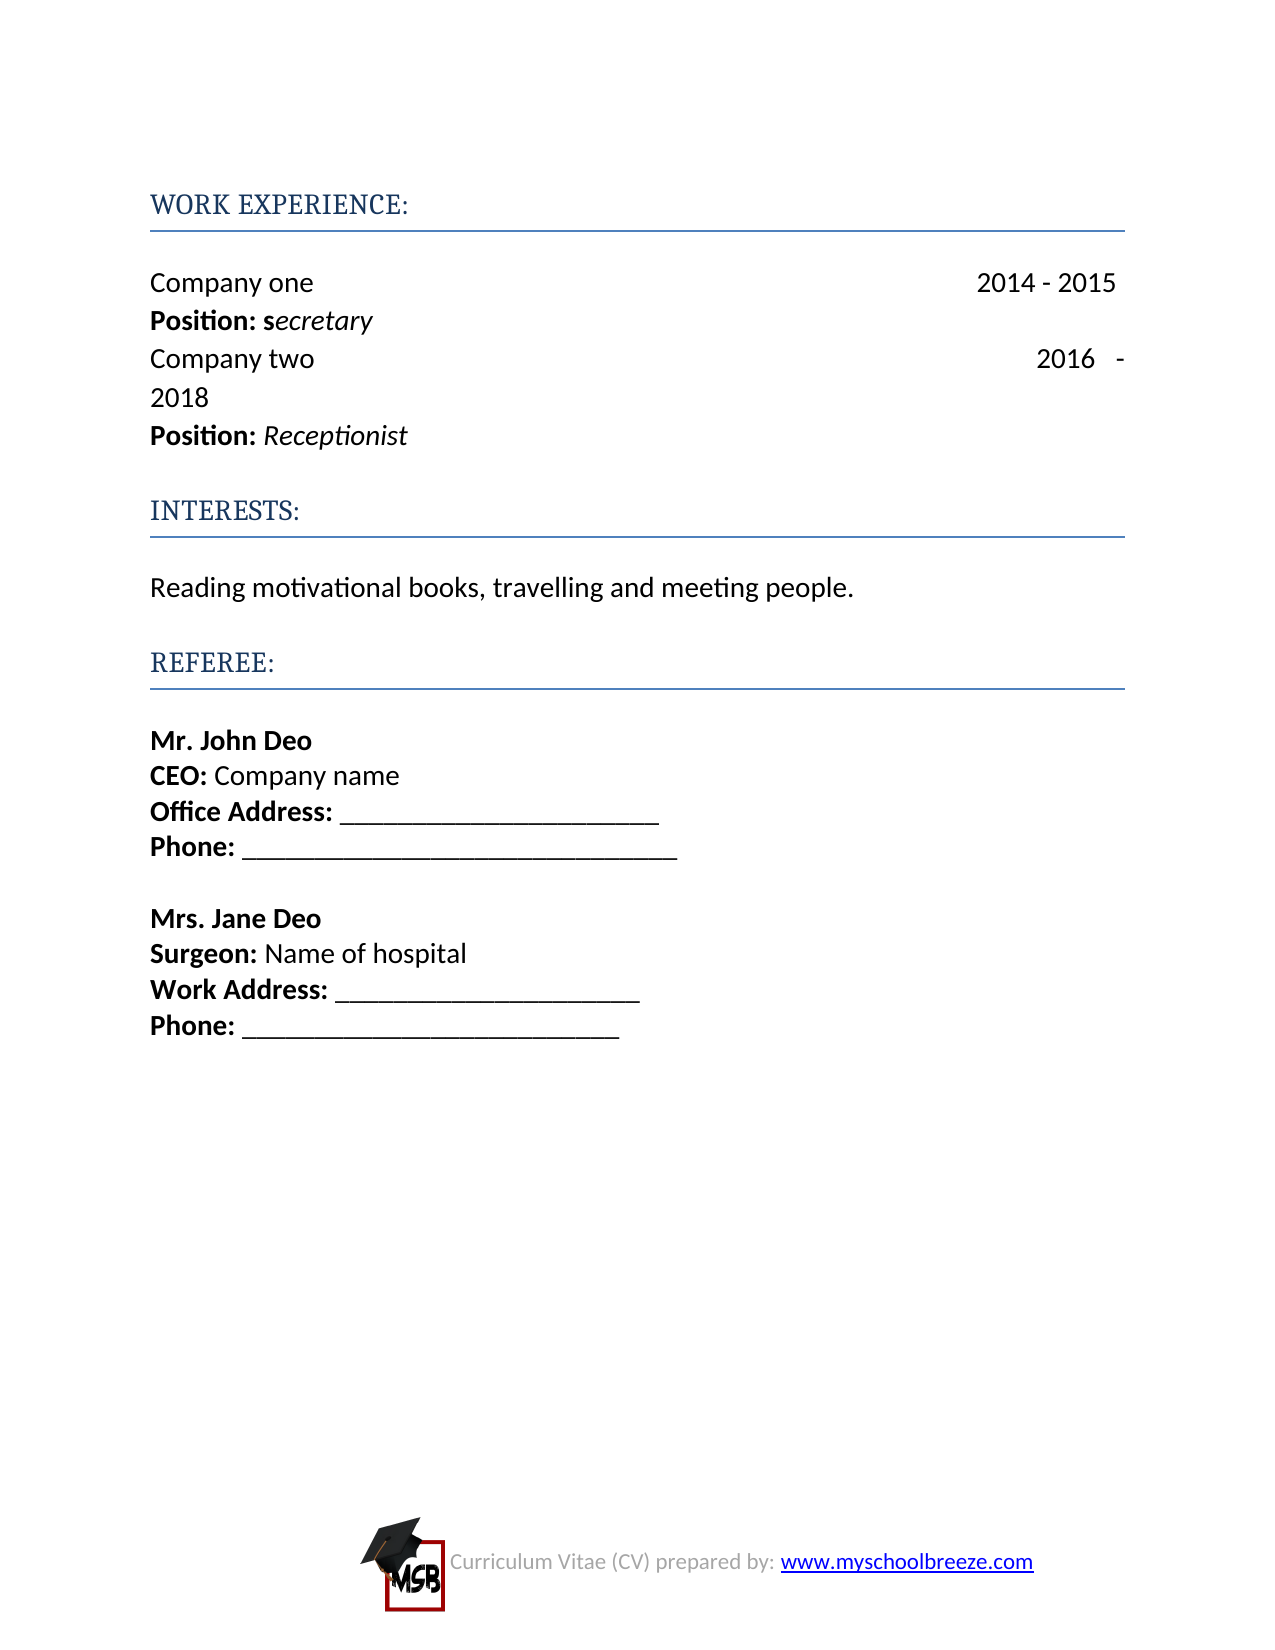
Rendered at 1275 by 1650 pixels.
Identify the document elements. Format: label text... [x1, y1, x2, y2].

text Phone: ______________________________ [150, 828, 1125, 864]
text Phone: __________________________ [150, 1007, 1125, 1042]
text Surgeon: Name of hospital [150, 935, 1125, 971]
text Mrs. Jane Deo [150, 900, 1125, 935]
text Office Address: ______________________ [150, 793, 1125, 828]
picture [360, 1517, 446, 1618]
title INTERESTS: [150, 494, 1125, 536]
text Company one 2014 - 2015 [150, 264, 1125, 299]
text Company two 2016 - 2018 [150, 341, 1125, 414]
text Work Address: _____________________ [150, 971, 1125, 1007]
text Mr. John Deo [150, 722, 1125, 757]
title WORK EXPERIENCE: [150, 188, 1125, 230]
text Reading motivational books, travelling and meeting people. [150, 569, 1125, 605]
text Position: secretary [150, 302, 1125, 338]
text Position: Receptionist [150, 417, 1125, 453]
title REFEREE: [150, 646, 1125, 688]
text CEO: Company name [150, 757, 1125, 793]
